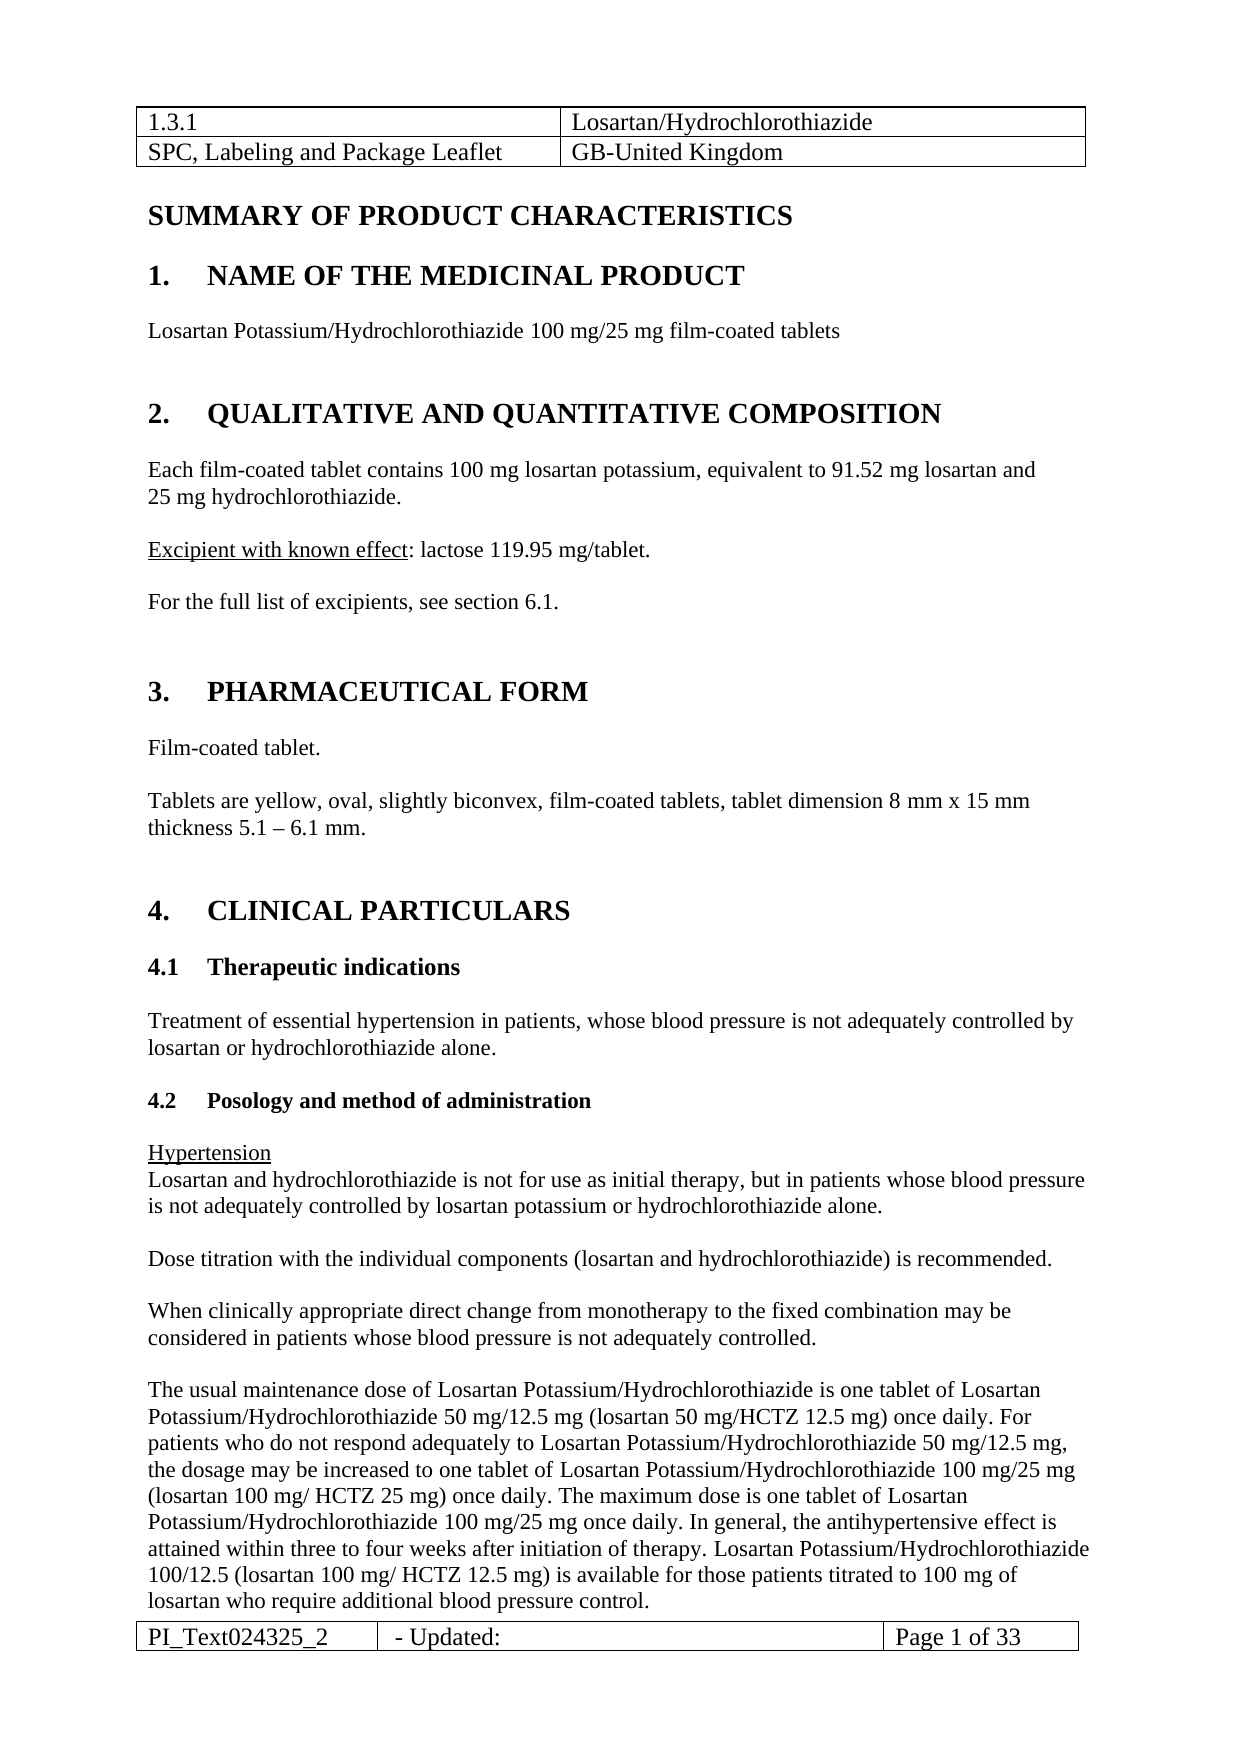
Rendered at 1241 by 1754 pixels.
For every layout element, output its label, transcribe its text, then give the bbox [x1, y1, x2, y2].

text SUMMARY OF PRODUCT CHARACTERISTICS [148, 198, 1092, 231]
text Excipient with known effect: lactose 119.95 mg/tablet. [148, 536, 1092, 562]
text 3. PHARMACEUTICAL form [148, 674, 1092, 708]
text Dose titration with the individual components (losartan and hydrochlorothiazide) is recommended. [148, 1245, 1092, 1271]
text The usual maintenance dose of Losartan Potassium/Hydrochlorothiazide is one tablet of Losartan Potassium/Hydrochlorothiazide 50 mg/12.5 mg (losartan 50 mg/HCTZ 12.5 mg) once daily. For patients who do not respond adequately to Losartan Potassium/Hydrochlorothiazide 50 mg/12.5 mg, the dosage may be increased to one tablet of Losartan Potassium/Hydrochlorothiazide 100 mg/25 mg (losartan 100 mg/ HCTZ 25 mg) once daily. The maximum dose is one tablet of Losartan Potassium/Hydrochlorothiazide 100 mg/25 mg once daily. In general, the antihypertensive effect is attained within three to four weeks after initiation of therapy. Losartan Potassium/Hydrochlorothiazide 100/12.5 (losartan 100 mg/ HCTZ 12.5 mg) is available for those patients titrated to 100 mg of losartan who require additional blood pressure control. [148, 1377, 1092, 1614]
text When clinically appropriate direct change from monotherapy to the fixed combination may be considered in patients whose blood pressure is not adequately controlled. [148, 1297, 1092, 1350]
text 2. QUALITATIVE AND QUANTITATIVE COMPOSITION [148, 397, 1092, 430]
text 4.2 Posology and method of administration [148, 1087, 1092, 1113]
text Each film-coated tablet contains 100 mg losartan potassium, equivalent to 91.52 mg losartan and 25 mg hydrochlorothiazide. [148, 457, 1092, 509]
text 4.1 Therapeutic indications [148, 952, 1092, 981]
text Hypertension [148, 1139, 1092, 1166]
text 4. Clinical particulars [148, 893, 1092, 926]
text 1. NAME OF THE MEDICINAL PRODUCT [148, 258, 1092, 291]
text Tablets are yellow, oval, slightly biconvex, film-coated tablets, tablet dimension 8 mm x 15 mm thickness 5.1 – 6.1 mm. [148, 787, 1092, 840]
text Losartan and hydrochlorothiazide is not for use as initial therapy, but in patients whose blood pressure is not adequately controlled by losartan potassium or hydrochlorothiazide alone. [148, 1166, 1092, 1218]
text Treatment of essential hypertension in patients, whose blood pressure is not adequately controlled by losartan or hydrochlorothiazide alone. [148, 1008, 1092, 1060]
text For the full list of excipients, see section 6.1. [148, 588, 1092, 615]
text Losartan Potassium/Hydrochlorothiazide 100 mg/25 mg film-coated tablets [148, 318, 1092, 344]
text Film-coated tablet. [148, 734, 1092, 761]
